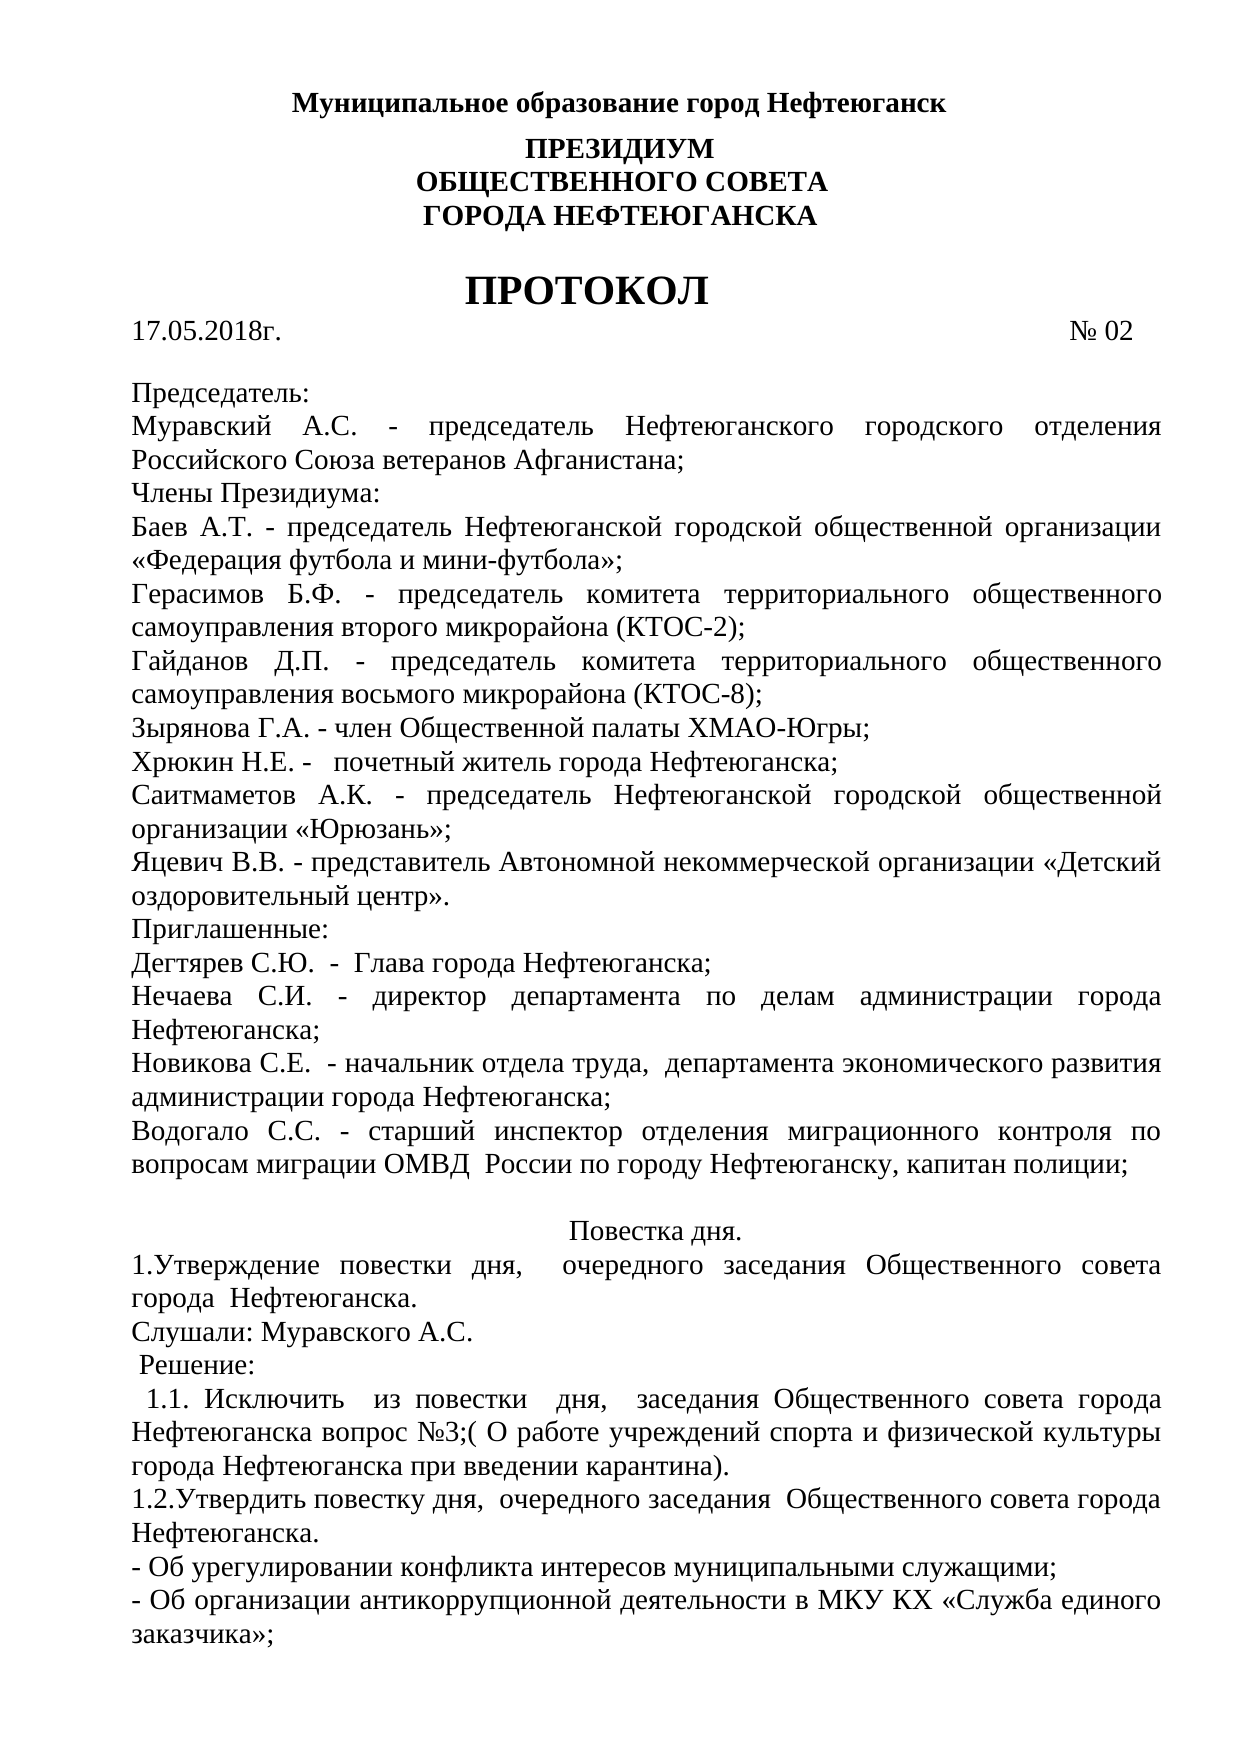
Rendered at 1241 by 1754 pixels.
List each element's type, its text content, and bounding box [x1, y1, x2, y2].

text Саитмаметов А.К. - председатель Нефтеюганской городской общественной организации «Юрюзань»; [131, 777, 1162, 844]
text ГОРОДА НЕФТЕЮГАНСКА [131, 198, 1162, 232]
text Председатель: [131, 375, 1162, 408]
text 17.05.2018г. № 02 [131, 313, 1162, 347]
text - Об организации антикоррупционной деятельности в МКУ КХ «Служба единого заказчика»; [131, 1582, 1162, 1649]
text Водогало С.С. - старший инспектор отделения миграционного контроля по вопросам миграции ОМВД России по городу Нефтеюганску, капитан полиции; [131, 1113, 1162, 1180]
text Нечаева С.И. - директор департамента по делам администрации города Нефтеюганска; [131, 978, 1162, 1046]
text Герасимов Б.Ф. - председатель комитета территориального общественного самоуправления второго микрорайона (КТОС-2); [131, 576, 1162, 643]
text ПРОТОКОЛ [131, 265, 1162, 313]
text Муравский А.С. - председатель Нефтеюганского городского отделения Российского Союза ветеранов Афганистана; [131, 408, 1162, 475]
text Зырянова Г.А. - член Общественной палаты ХМАО-Югры; [131, 710, 1162, 744]
text ПРЕЗИДИУМ [131, 131, 1162, 164]
text ОБЩЕСТВЕННОГО СОВЕТА [131, 164, 1162, 198]
text 1.1. Исключить из повестки дня, заседания Общественного совета города Нефтеюганска вопрос №3;( О работе учреждений спорта и физической культуры города Нефтеюганска при введении карантина). [131, 1381, 1162, 1482]
text Приглашенные: [131, 911, 1162, 945]
text Баев А.Т. - председатель Нефтеюганской городской общественной организации «Федерация футбола и мини-футбола»; [131, 509, 1162, 576]
text Повестка дня. [131, 1213, 1162, 1247]
text Муниципальное образование город Нефтеюганск [131, 86, 1162, 119]
text Члены Президиума: [131, 475, 1162, 509]
text Хрюкин Н.Е. - почетный житель города Нефтеюганска; [131, 744, 1162, 777]
text 1.Утверждение повестки дня, очередного заседания Общественного совета города Нефтеюганска. [131, 1247, 1162, 1314]
text Яцевич В.В. - представитель Автономной некоммерческой организации «Детский оздоровительный центр». [131, 844, 1162, 911]
text Новикова С.Е. - начальник отдела труда, департамента экономического развития администрации города Нефтеюганска; [131, 1046, 1162, 1113]
text Гайданов Д.П. - председатель комитета территориального общественного самоуправления восьмого микрорайона (КТОС-8); [131, 643, 1162, 710]
text Слушали: Муравского А.С. [131, 1314, 1162, 1347]
text Дегтярев С.Ю. - Глава города Нефтеюганска; [131, 945, 1162, 978]
text 1.2.Утвердить повестку дня, очередного заседания Общественного совета города Нефтеюганска. [131, 1482, 1162, 1549]
text Решение: [131, 1347, 1162, 1381]
text - Об урегулировании конфликта интересов муниципальными служащими; [131, 1549, 1162, 1582]
